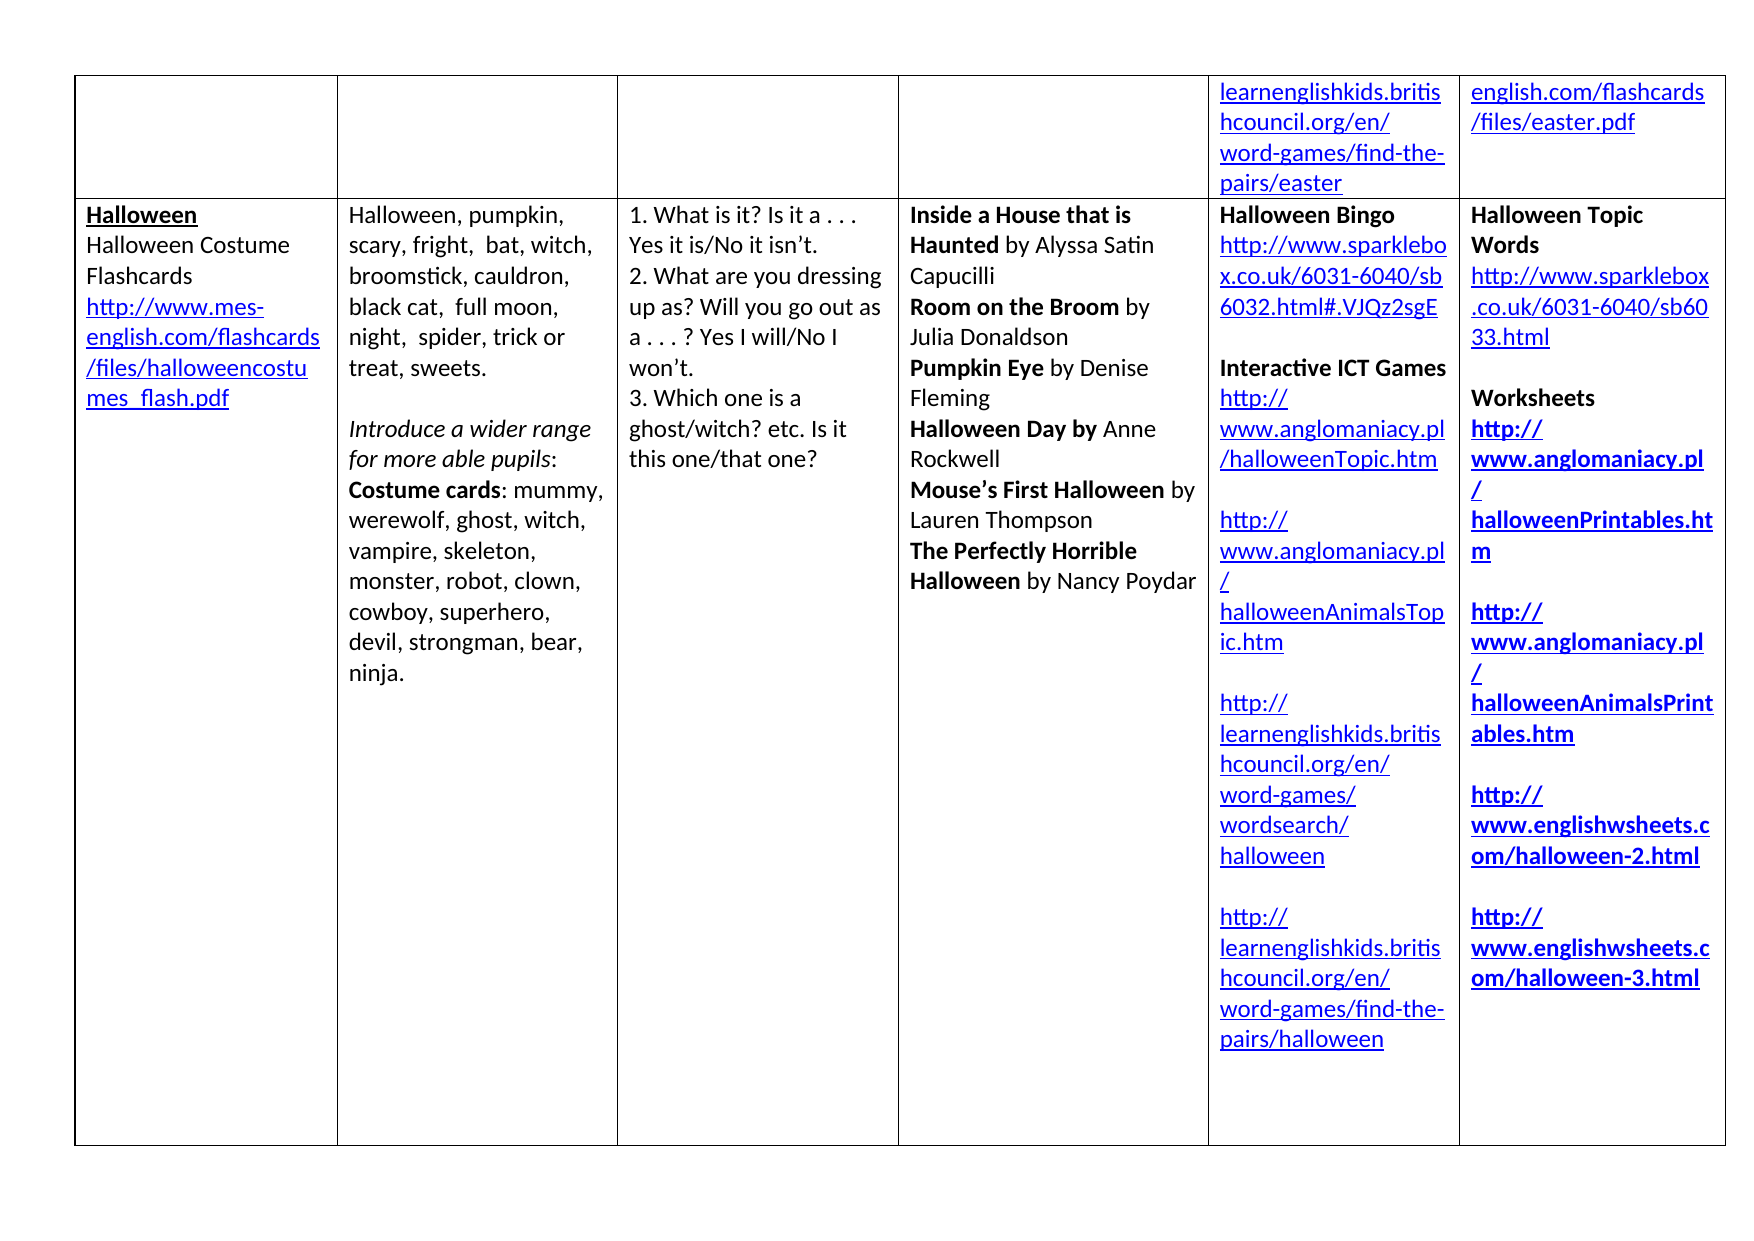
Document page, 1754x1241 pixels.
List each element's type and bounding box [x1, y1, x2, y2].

table_cell [1460, 199, 1725, 1145]
table_cell [1209, 76, 1459, 198]
table_cell [76, 199, 337, 1145]
table_cell [618, 199, 898, 1145]
table_cell [338, 76, 617, 198]
table_cell [76, 76, 337, 198]
table_cell [1209, 199, 1459, 1145]
table_cell [899, 199, 1208, 1145]
table_cell [899, 76, 1208, 198]
table_cell [618, 76, 898, 198]
table_cell [338, 199, 617, 1145]
table_cell [1460, 76, 1725, 198]
